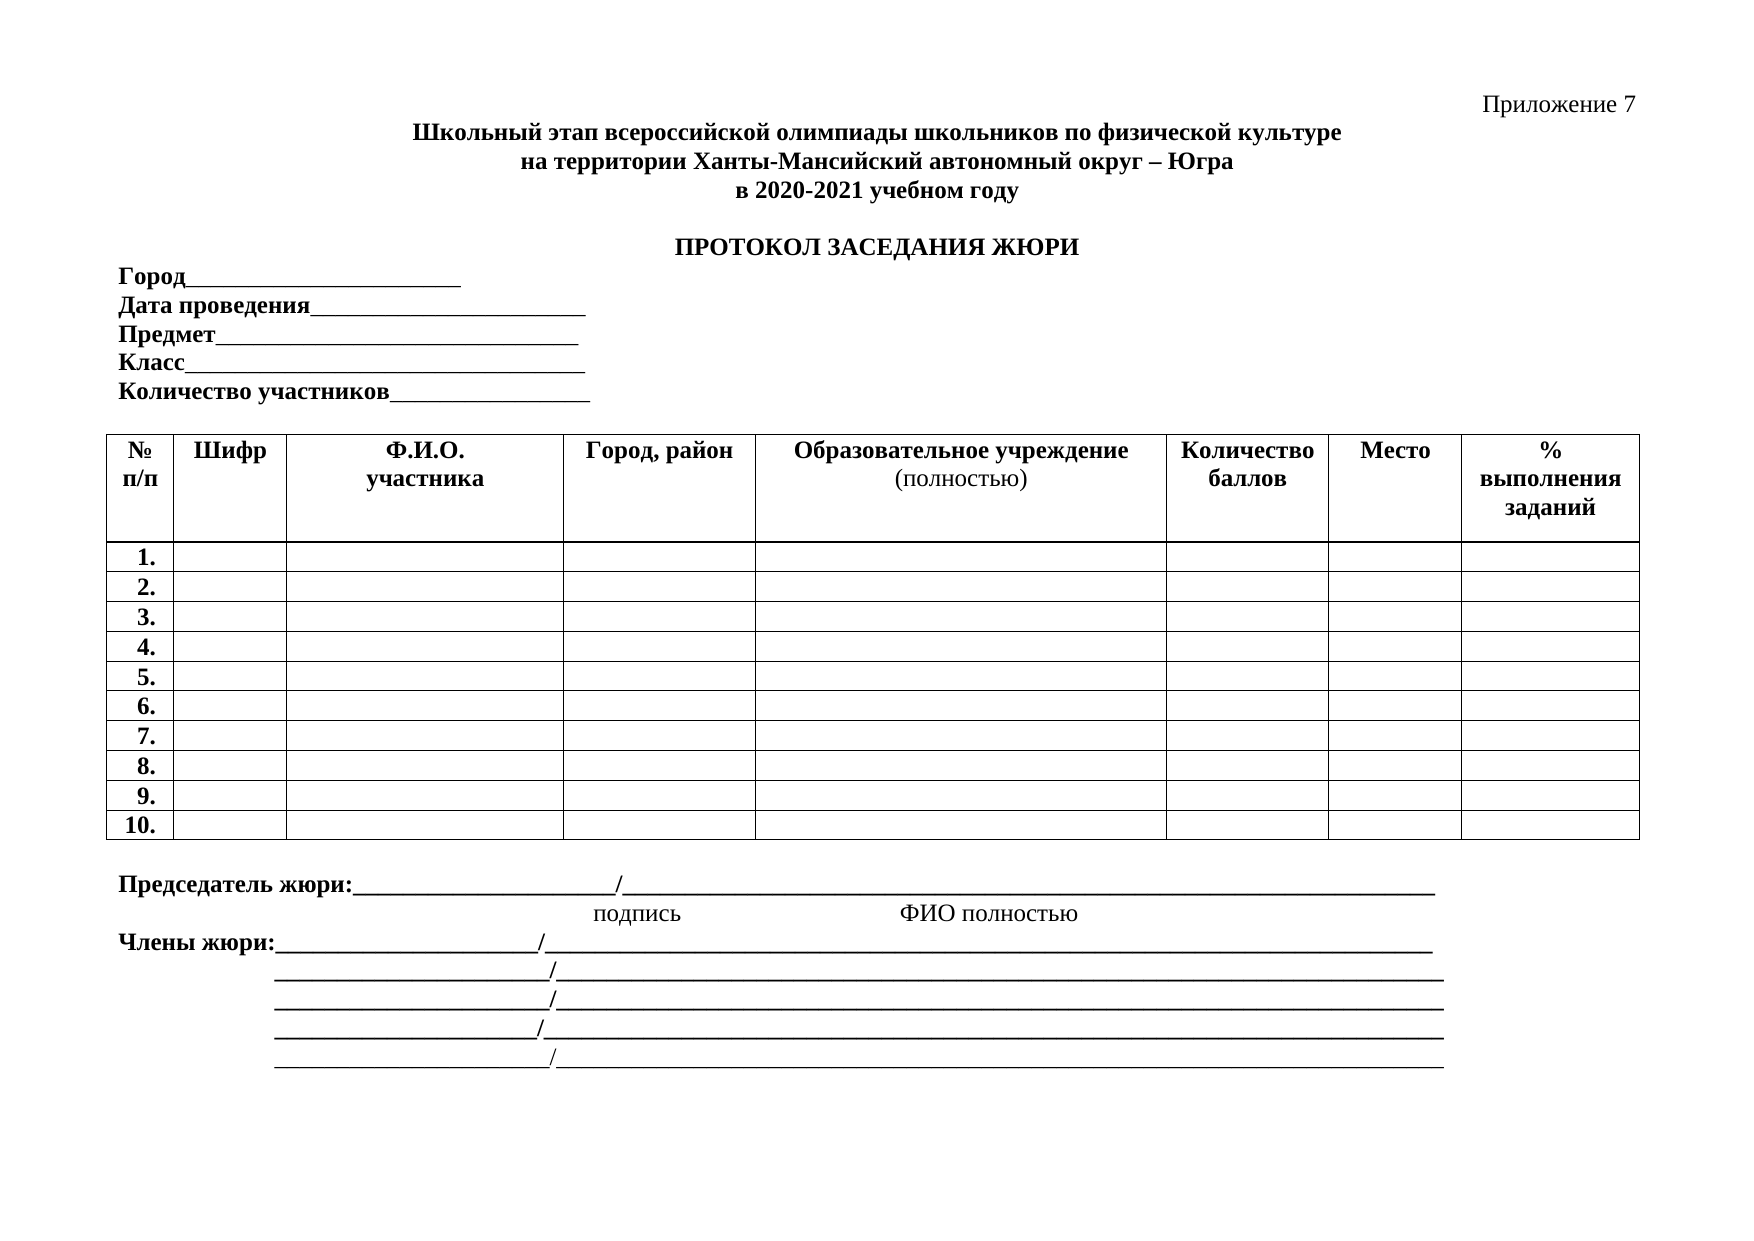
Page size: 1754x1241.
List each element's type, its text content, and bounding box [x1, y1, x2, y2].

table_cell [1462, 572, 1639, 601]
table_cell [1462, 691, 1639, 720]
text Количество участников________________ [118, 376, 1636, 405]
table_cell [107, 751, 173, 780]
text Председатель жюри:_____________________/_________________________________________________________________ [118, 869, 1636, 898]
table_cell [756, 811, 1166, 839]
table_cell [1462, 543, 1639, 571]
table_cell [564, 632, 755, 661]
table_cell [174, 781, 286, 809]
table_cell [756, 721, 1166, 750]
table_cell [287, 632, 563, 661]
table_cell [756, 751, 1166, 780]
table_cell [107, 572, 173, 601]
text Город______________________ [118, 261, 1636, 290]
table_cell [756, 602, 1166, 631]
table_cell [174, 632, 286, 661]
table_cell [564, 781, 755, 809]
table_cell [756, 543, 1166, 571]
table_cell [174, 602, 286, 631]
table_cell [287, 721, 563, 750]
table_cell [1329, 811, 1461, 839]
table_cell [1329, 543, 1461, 571]
table_cell [756, 632, 1166, 661]
table_cell [1167, 751, 1328, 780]
table_cell [1329, 691, 1461, 720]
table_cell [107, 543, 173, 571]
table_cell [287, 602, 563, 631]
table_cell [756, 691, 1166, 720]
table_cell [1462, 811, 1639, 839]
table_cell [756, 662, 1166, 690]
table_cell [174, 721, 286, 750]
table_cell [107, 781, 173, 809]
table_cell [174, 751, 286, 780]
table_cell [107, 721, 173, 750]
text Дата проведения______________________ [118, 290, 1636, 319]
table_header № п/п [107, 435, 173, 541]
list Приложение 7 [118, 89, 1636, 117]
table_header Город, район [564, 435, 755, 541]
table_header Шифр [174, 435, 286, 541]
table_cell [1167, 721, 1328, 750]
table_header Количество баллов [1167, 435, 1328, 541]
table_cell [564, 572, 755, 601]
table_cell [564, 691, 755, 720]
table_cell [1329, 751, 1461, 780]
table_cell [107, 662, 173, 690]
table_cell [107, 632, 173, 661]
text Класс________________________________ [118, 347, 1636, 376]
text Предмет_____________________________ [118, 319, 1636, 347]
table_cell [287, 811, 563, 839]
table_cell [287, 691, 563, 720]
text ______________________/_______________________________________________________________________ [118, 955, 1636, 984]
table_cell [287, 662, 563, 690]
table_cell [1462, 602, 1639, 631]
table_cell [564, 751, 755, 780]
table_cell [1329, 572, 1461, 601]
table_cell [174, 811, 286, 839]
text Члены жюри:_____________________/_______________________________________________________________________ [118, 927, 1636, 955]
table_cell [1462, 751, 1639, 780]
table_header Место [1329, 435, 1461, 541]
text на территории Ханты-Мансийский автономный округ – Югра [118, 146, 1636, 175]
text ______________________/_______________________________________________________________________ [118, 1042, 1636, 1070]
table_cell [1167, 602, 1328, 631]
table_cell [1462, 721, 1639, 750]
table_cell [287, 572, 563, 601]
table_cell [1167, 691, 1328, 720]
table_cell [756, 572, 1166, 601]
table_cell [564, 543, 755, 571]
text ПРОТОКОЛ ЗАСЕДАНИЯ ЖЮРИ [118, 232, 1636, 261]
table_cell [174, 572, 286, 601]
table_cell [1167, 572, 1328, 601]
table_cell [1462, 781, 1639, 809]
table_cell [1329, 602, 1461, 631]
table_cell [1167, 543, 1328, 571]
table_cell [107, 691, 173, 720]
table_cell [1329, 721, 1461, 750]
table_header Ф.И.О. участника [287, 435, 563, 541]
table_cell [287, 751, 563, 780]
text в 2020-2021 учебном году [118, 175, 1636, 204]
table_cell [1329, 662, 1461, 690]
table_cell [1462, 662, 1639, 690]
table_cell [1167, 781, 1328, 809]
table_cell [1462, 632, 1639, 661]
table_cell [174, 543, 286, 571]
table_cell [564, 602, 755, 631]
table_cell [107, 811, 173, 839]
table_cell [564, 662, 755, 690]
table_cell [1167, 662, 1328, 690]
table_cell [1329, 632, 1461, 661]
table_header % выполнения заданий [1462, 435, 1639, 541]
table_cell [174, 662, 286, 690]
table_cell [287, 781, 563, 809]
text подпись ФИО полностью [118, 898, 1636, 927]
table_cell [107, 602, 173, 631]
text _____________________/________________________________________________________________________ [118, 1013, 1636, 1042]
text ______________________/_______________________________________________________________________ [118, 984, 1636, 1013]
table_cell [174, 691, 286, 720]
text Школьный этап всероссийской олимпиады школьников по физической культуре [118, 117, 1636, 146]
table_cell [564, 811, 755, 839]
table_cell [1167, 811, 1328, 839]
table_cell [1167, 632, 1328, 661]
table_cell [564, 721, 755, 750]
table_cell [1329, 781, 1461, 809]
table_header Образовательное учреждение (полностью) [756, 435, 1166, 541]
table_cell [287, 543, 563, 571]
table_cell [756, 781, 1166, 809]
